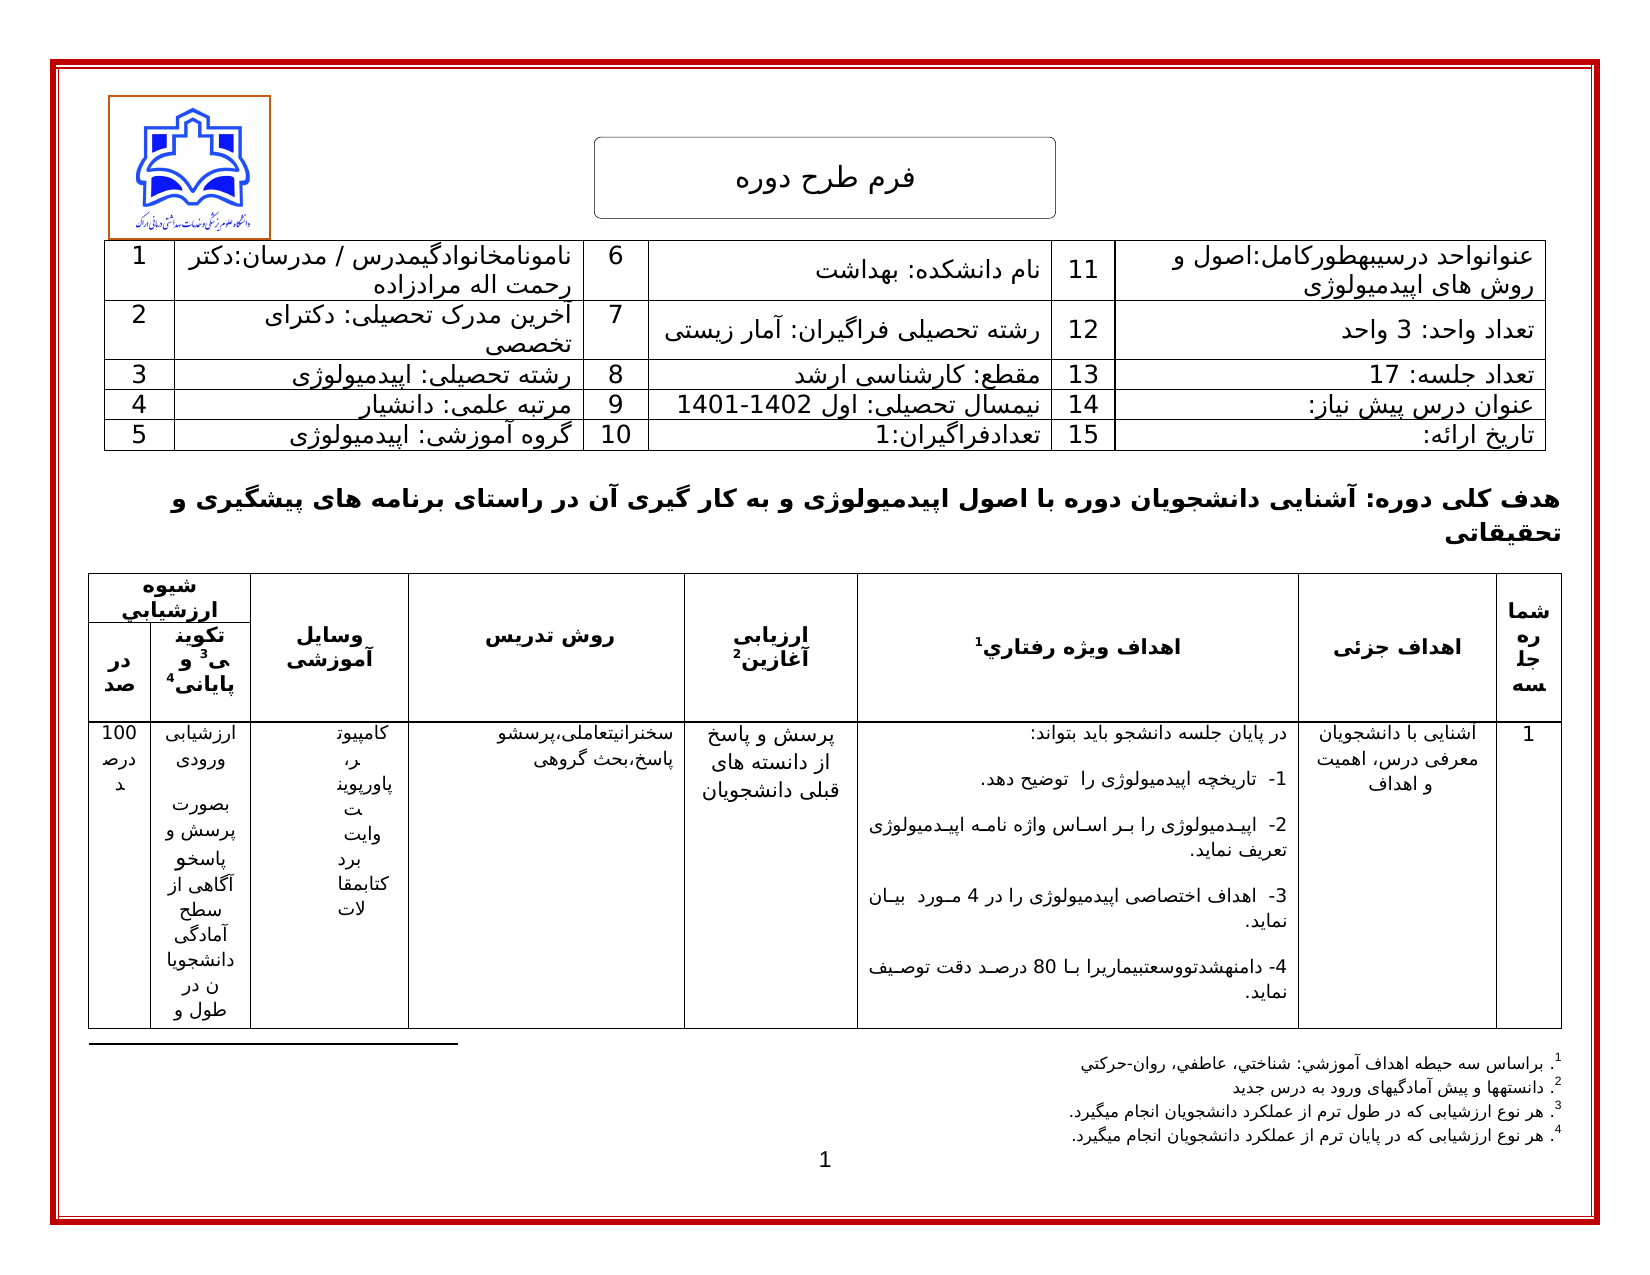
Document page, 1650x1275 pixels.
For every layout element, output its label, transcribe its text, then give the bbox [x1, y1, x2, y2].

text هدف کلی دوره: آشنایی دانشجویان دوره با اصول اپیدمیولوژی و به کار گیری آن در راستای برنامه های پیشگیری و تحقیقاتی [89, 484, 1561, 547]
table_header وسایل آموزشی [251, 574, 408, 721]
table_cell تکوینی و پایانی [151, 623, 250, 721]
table_cell 12 [1052, 301, 1114, 359]
table_cell نیمسال تحصیلی: اول 1402-1401 [649, 390, 1051, 419]
table_header شيوه ارزشيابي [89, 574, 250, 622]
table_header 11 [1052, 241, 1114, 299]
table_cell 15 [1052, 420, 1114, 449]
table_cell تعداد جلسه: 17 [1116, 360, 1545, 389]
table_cell 10 [584, 420, 648, 449]
table_cell تاریخ ارائه: [1116, 420, 1545, 449]
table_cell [151, 723, 250, 1028]
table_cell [685, 723, 857, 1028]
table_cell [1299, 723, 1496, 1028]
table_cell 8 [584, 360, 648, 389]
table_cell 14 [1052, 390, 1114, 419]
table_cell گروه آموزشی: اپیدمیولوژی [175, 420, 583, 449]
table_cell رشته تحصیلی فراگیران: آمار زیستی [649, 301, 1051, 359]
table_cell 5 [105, 420, 174, 449]
table_header عنوانواحد درسیبهطوركامل:اصول و روش های اپیدمیولوژی [1116, 241, 1545, 299]
table_cell تعدادفراگیران:1 [649, 420, 1051, 449]
table_cell عنوان درس پیش نیاز: [1116, 390, 1545, 419]
table_header شماره جلسه [1497, 574, 1561, 721]
table_cell مقطع: کارشناسی ارشد [649, 360, 1051, 389]
table_header 1 [105, 241, 174, 299]
table_header نام دانشکده: بهداشت [649, 241, 1051, 299]
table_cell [858, 723, 1298, 1028]
table_cell 2 [105, 301, 174, 359]
table_cell درصد [89, 623, 150, 721]
table_cell 4 [105, 390, 174, 419]
table_header ارزیابی آغازین [685, 574, 857, 721]
table_header روش تدریس [409, 574, 684, 721]
picture [124, 104, 262, 231]
table_cell رشته تحصیلی: اپیدمیولوژی [175, 360, 583, 389]
table_header نامونامخانوادگيمدرس / مدرسان:دکتر رحمت اله مرادزاده [175, 241, 583, 299]
table_header 6 [584, 241, 648, 299]
table_header اهداف ويژه رفتاري [858, 574, 1298, 721]
table_cell 3 [105, 360, 174, 389]
table_cell 7 [584, 301, 648, 359]
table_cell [409, 723, 684, 1028]
table_header اهداف جزئی [1299, 574, 1496, 721]
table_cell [251, 723, 408, 1028]
table_cell تعداد واحد: 3 واحد [1116, 301, 1545, 359]
table_cell 9 [584, 390, 648, 419]
table_cell 1 [1497, 723, 1561, 1028]
table_cell 100 درصد [89, 723, 150, 1028]
table_cell مرتبه علمی: دانشیار [175, 390, 583, 419]
table_cell آخرین مدرک تحصیلی: دکترای تخصصی [175, 301, 583, 359]
table_cell 13 [1052, 360, 1114, 389]
